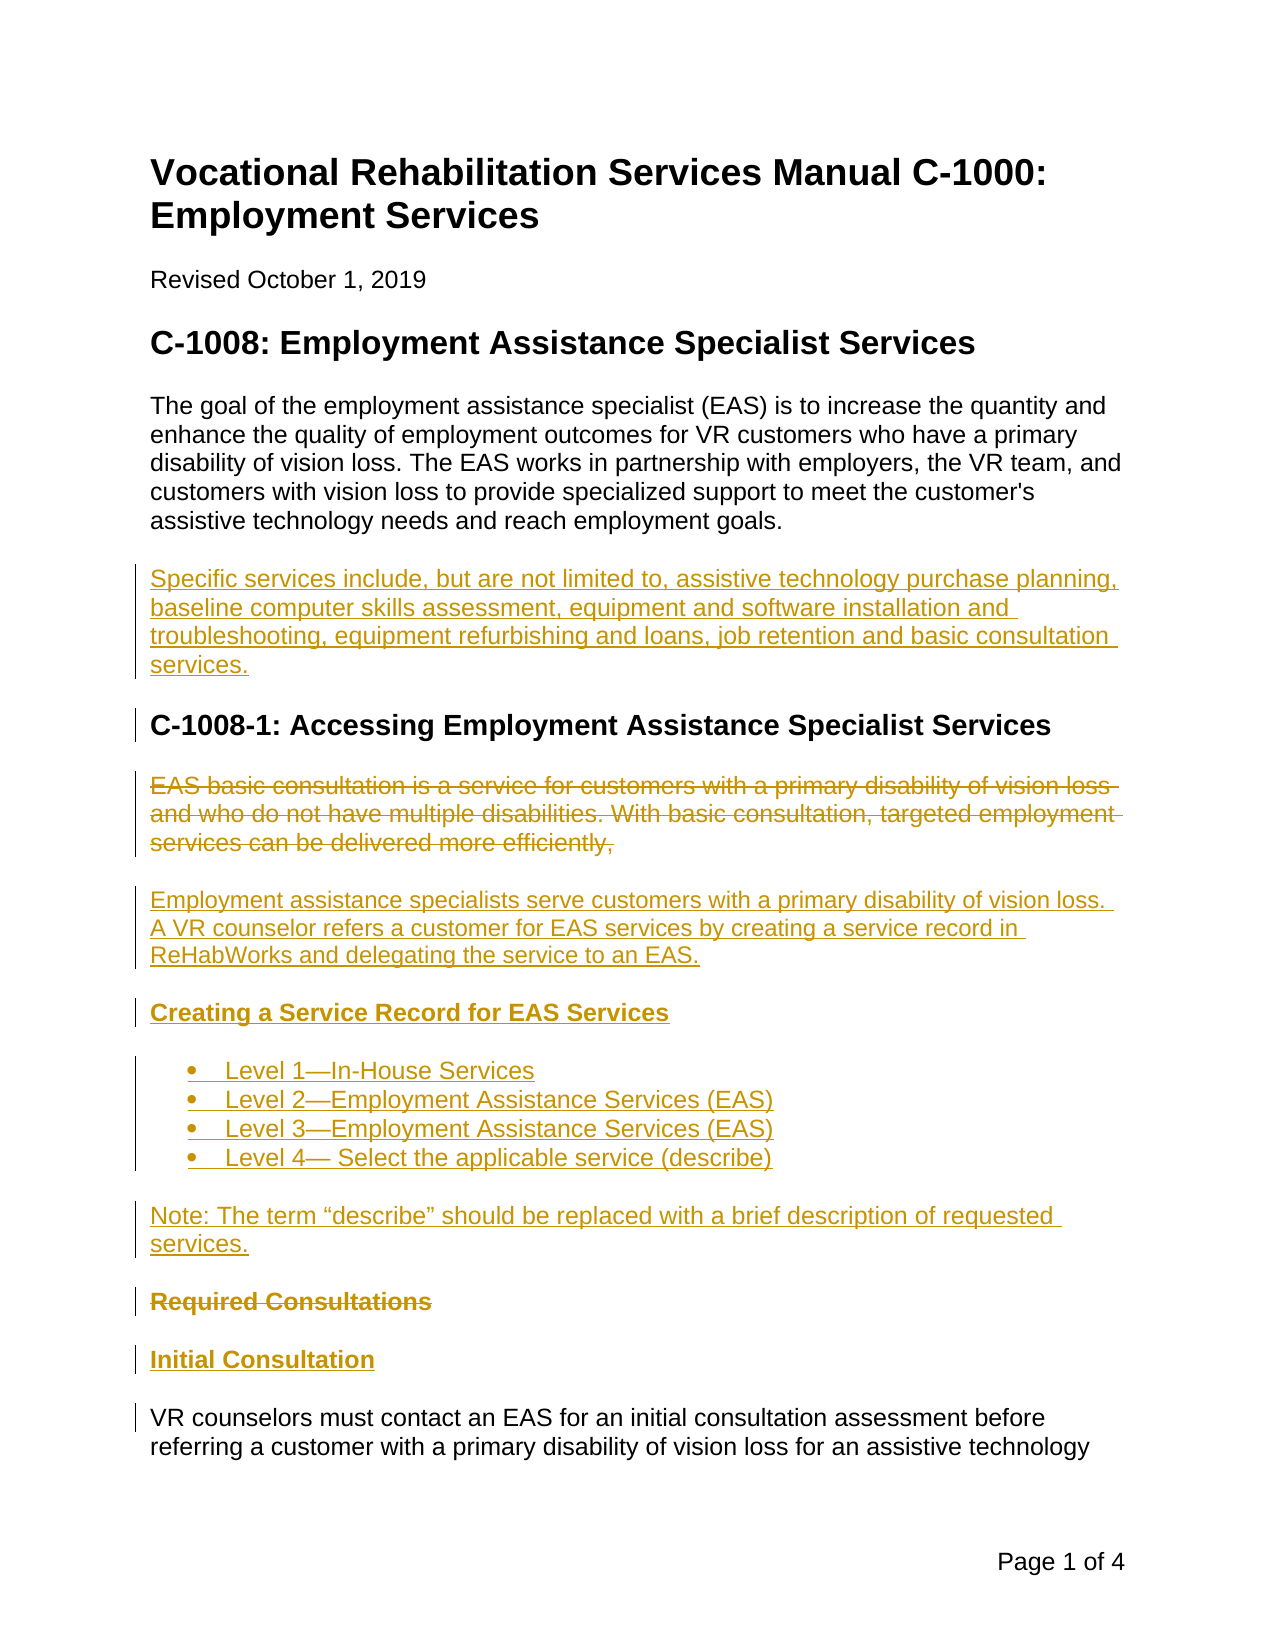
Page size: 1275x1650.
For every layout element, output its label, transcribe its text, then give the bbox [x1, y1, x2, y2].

subtitle C-1008: Employment Assistance Specialist Services [150, 323, 1125, 362]
text The goal of the employment assistance specialist (EAS) is to increase the quantity and enhance the quality of employment outcomes for VR customers who have a primary disability of vision loss. The EAS works in partnership with employers, the VR team, and customers with vision loss to provide specialized support to meet the customer's assistive technology needs and reach employment goals. [150, 391, 1125, 535]
text Revised October 1, 2019 [150, 265, 1125, 294]
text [150, 1403, 1125, 1461]
subtitle Vocational Rehabilitation Services Manual C-1000: Employment Services [150, 150, 1125, 236]
subtitle C-1008-1: Accessing Employment Assistance Specialist Services [150, 708, 1125, 742]
